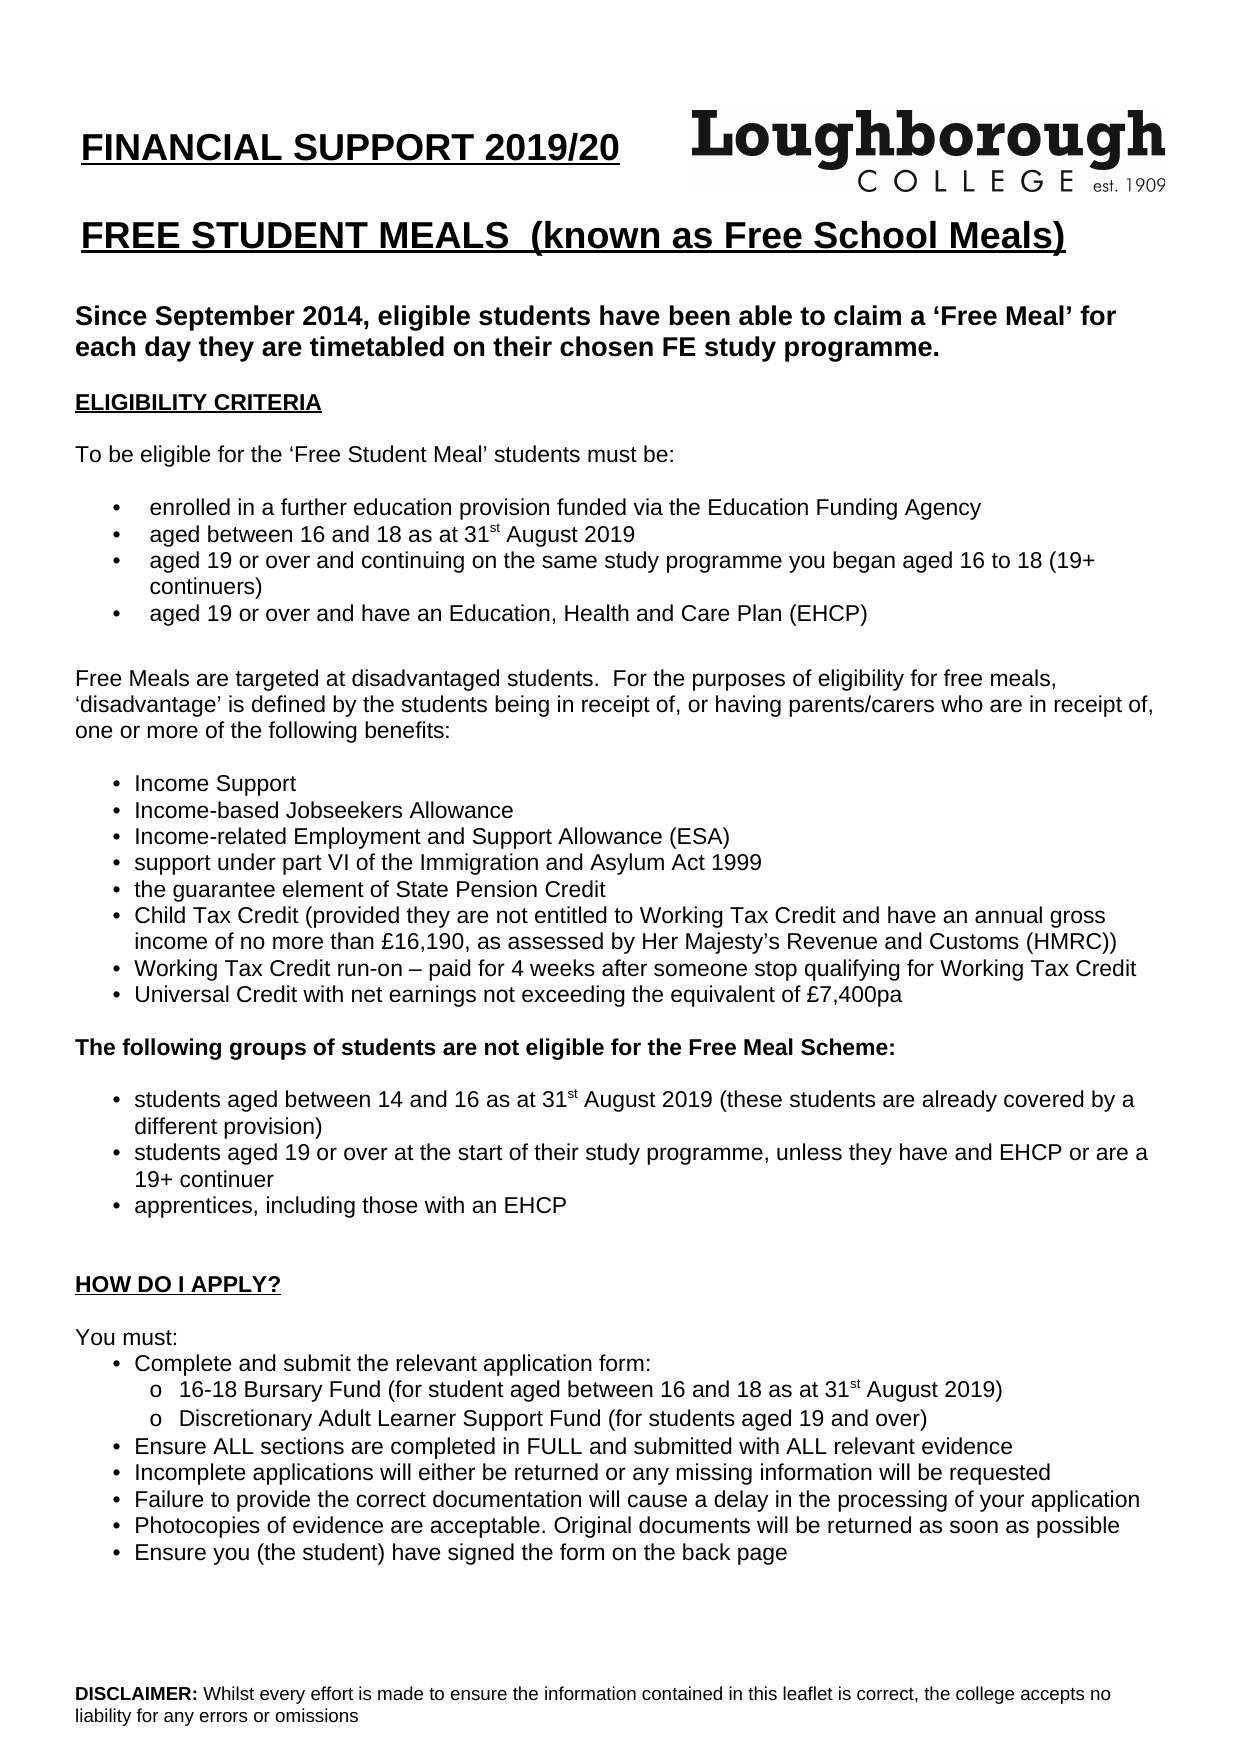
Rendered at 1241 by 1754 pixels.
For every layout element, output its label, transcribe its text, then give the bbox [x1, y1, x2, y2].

list students aged 19 or over at the start of their study programme, unless they have and EHCP or are a 19+ continuer [112, 1139, 1165, 1192]
list Income Support [112, 770, 1165, 797]
list Photocopies of evidence are acceptable. Original documents will be returned as soon as possible [112, 1512, 1165, 1538]
list support under part VI of the Immigration and Asylum Act 1999 [112, 849, 1165, 876]
list Ensure you (the student) have signed the form on the back page [112, 1538, 1165, 1593]
text Free Meals are targeted at disadvantaged students. For the purposes of eligibility for free meals, ‘disadvantage’ is defined by the students being in receipt of, or having parents/carers who are in receipt of, one or more of the following benefits: [75, 665, 1165, 744]
list Child Tax Credit (provided they are not entitled to Working Tax Credit and have an annual gross income of no more than £16,190, as assessed by Her Majesty’s Revenue and Customs (HMRC)) [112, 902, 1165, 955]
list the guarantee element of State Pension Credit [112, 876, 1165, 902]
list 16-18 Bursary Fund (for student aged between 16 and 18 as at 31st August 2019) [149, 1376, 1165, 1405]
text The following groups of students are not eligible for the Free Meal Scheme: [75, 1034, 1165, 1060]
text ELIGIBILITY CRITERIA [75, 389, 1165, 415]
text To be eligible for the ‘Free Student Meal’ students must be: [75, 441, 1165, 468]
list Complete and submit the relevant application form: [112, 1350, 1165, 1376]
list aged between 16 and 18 as at 31st August 2019 [112, 521, 1165, 547]
list Ensure ALL sections are completed in FULL and submitted with ALL relevant evidence [112, 1433, 1165, 1459]
list enrolled in a further education provision funded via the Education Funding Agency [112, 494, 1165, 521]
list Income-related Employment and Support Allowance (ESA) [112, 823, 1165, 849]
list Income-based Jobseekers Allowance [112, 797, 1165, 823]
list aged 19 or over and have an Education, Health and Care Plan (EHCP) [112, 599, 1165, 626]
list Working Tax Credit run-on – paid for 4 weeks after someone stop qualifying for Working Tax Credit [112, 955, 1165, 981]
list Failure to provide the correct documentation will cause a delay in the processing of your application [112, 1486, 1165, 1512]
list Incomplete applications will either be returned or any missing information will be requested [112, 1459, 1165, 1486]
text Since September 2014, eligible students have been able to claim a ‘Free Meal’ for each day they are timetabled on their chosen FE study programme. [75, 300, 1165, 362]
list apprentices, including those with an EHCP [112, 1192, 1165, 1218]
list students aged between 14 and 16 as at 31st August 2019 (these students are already covered by a different provision) [112, 1086, 1165, 1139]
list Discretionary Adult Learner Support Fund (for students aged 19 and over) [149, 1405, 1165, 1433]
picture [692, 110, 1166, 192]
list aged 19 or over and continuing on the same study programme you began aged 16 to 18 (19+ continuers) [112, 547, 1165, 599]
list Universal Credit with net earnings not exceeding the equivalent of £7,400pa [112, 981, 1165, 1007]
text You must: [75, 1324, 1165, 1350]
text HOW DO I APPLY? [75, 1271, 1165, 1297]
